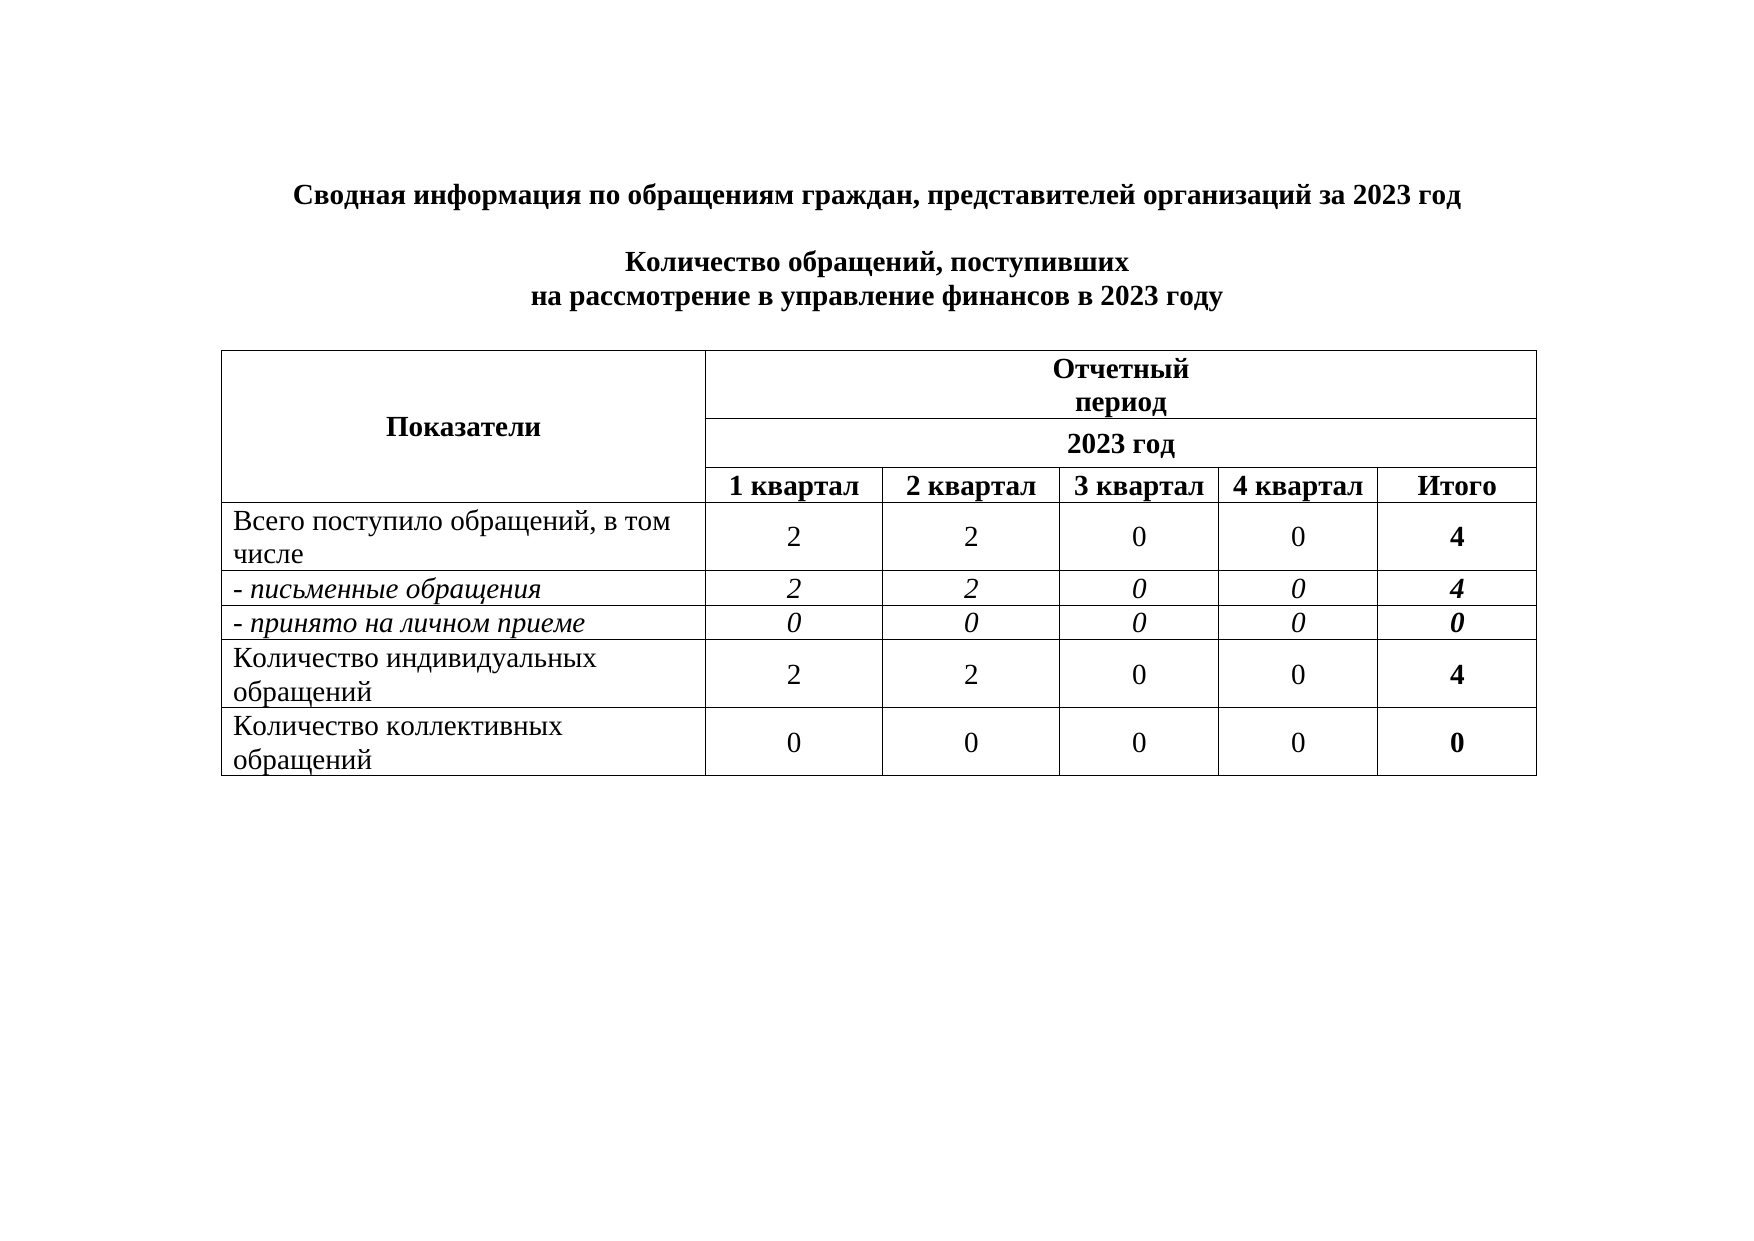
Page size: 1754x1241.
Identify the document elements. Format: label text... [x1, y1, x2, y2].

table_cell 2 [706, 640, 882, 707]
table_cell 0 [1219, 640, 1377, 707]
table_cell 0 [883, 606, 1059, 639]
text на рассмотрение в управление финансов в 2023 году [118, 278, 1636, 311]
table_cell 2 [883, 640, 1059, 707]
table_cell 4 [1378, 571, 1536, 604]
table_cell 2 [883, 503, 1059, 570]
table_cell 0 [1219, 606, 1377, 639]
table_cell 0 [706, 708, 882, 775]
text Количество обращений, поступивших [118, 244, 1636, 278]
table_cell 0 [1060, 640, 1218, 707]
table_cell Всего поступило обращений, в том числе [222, 503, 705, 570]
table_cell Количество индивидуальных обращений [222, 640, 705, 707]
table_cell 0 [1060, 503, 1218, 570]
table_cell 0 [1219, 708, 1377, 775]
table_cell 3 квартал [1060, 468, 1218, 502]
table_cell 2 [706, 503, 882, 570]
table_cell 4 [1378, 503, 1536, 570]
table_cell - принято на личном приеме [222, 606, 705, 639]
text Сводная информация по обращениям граждан, представителей организаций за 2023 год [118, 177, 1636, 211]
table_cell 2 [706, 571, 882, 604]
table_header Отчетный период [706, 351, 1536, 418]
table_cell 0 [883, 708, 1059, 775]
table_cell 0 [1378, 606, 1536, 639]
table_cell 2 [883, 571, 1059, 604]
table_cell 4 квартал [1219, 468, 1377, 502]
table_cell - письменные обращения [222, 571, 705, 604]
table_cell 0 [1378, 708, 1536, 775]
table_cell 0 [1219, 503, 1377, 570]
table_cell Количество коллективных обращений [222, 708, 705, 775]
table_cell 0 [1060, 606, 1218, 639]
table_cell 0 [706, 606, 882, 639]
table_cell 4 [1378, 640, 1536, 707]
table_cell Итого [1378, 468, 1536, 502]
table_cell 0 [1219, 571, 1377, 604]
table_cell 2023 год [706, 419, 1536, 467]
table_cell 0 [1060, 571, 1218, 604]
table_header Показатели [222, 351, 705, 502]
table_cell 2 квартал [883, 468, 1059, 502]
table_cell 0 [1060, 708, 1218, 775]
table_cell 1 квартал [706, 468, 882, 502]
